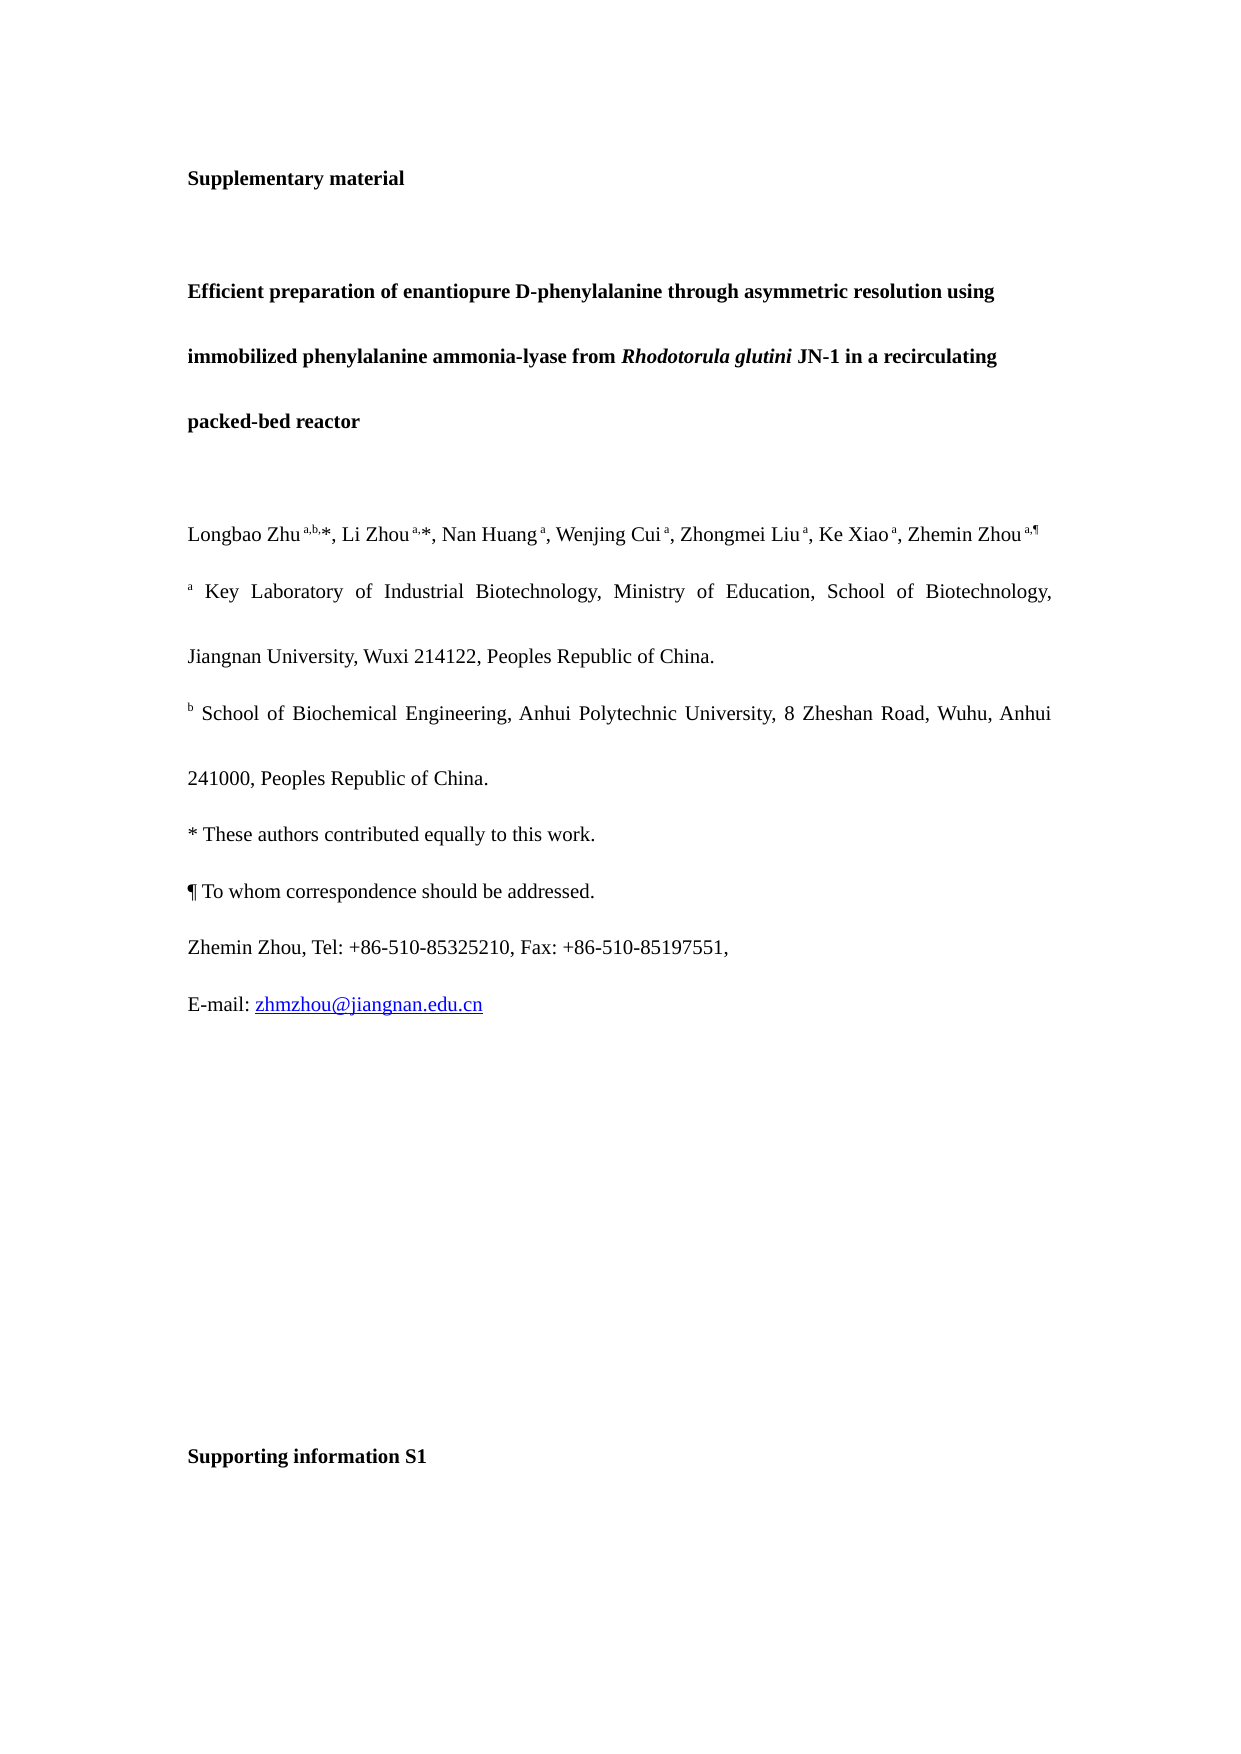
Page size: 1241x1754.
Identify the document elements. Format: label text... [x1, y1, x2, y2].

text b School of Biochemical Engineering, Anhui Polytechnic University, 8 Zheshan Road, Wuhu, Anhui 241000, Peoples Republic of China. [187, 696, 1053, 794]
text Supplementary material [187, 162, 1053, 194]
text Zhemin Zhou, Tel: +86-510-85325210, Fax: +86-510-85197551, [187, 931, 1053, 963]
text * These authors contributed equally to this work. [187, 818, 1053, 850]
text Supporting information S1 [187, 1440, 1053, 1473]
text a Key Laboratory of Industrial Biotechnology, Ministry of Education, School of Biotechnology, Jiangnan University, Wuxi 214122, Peoples Republic of China. [187, 575, 1053, 672]
text E-mail: zhmzhou@jiangnan.edu.cn [187, 988, 1053, 1020]
text ¶ To whom correspondence should be addressed. [187, 874, 1053, 907]
text Longbao Zhu a,b,*, Li Zhou a,*, Huang a, Wenjing Cui a, Zhongmei Liu a, Ke Xiao a, Zhemin Zhou a,¶ [187, 518, 1053, 551]
text Efficient preparation of enantiopure D-phenylalanine through asymmetric resolution using immobilized phenylalanine ammonia-lyase from Rhodotorula glutini JN-1 in a recirculating packed-bed reactor [187, 275, 1053, 438]
